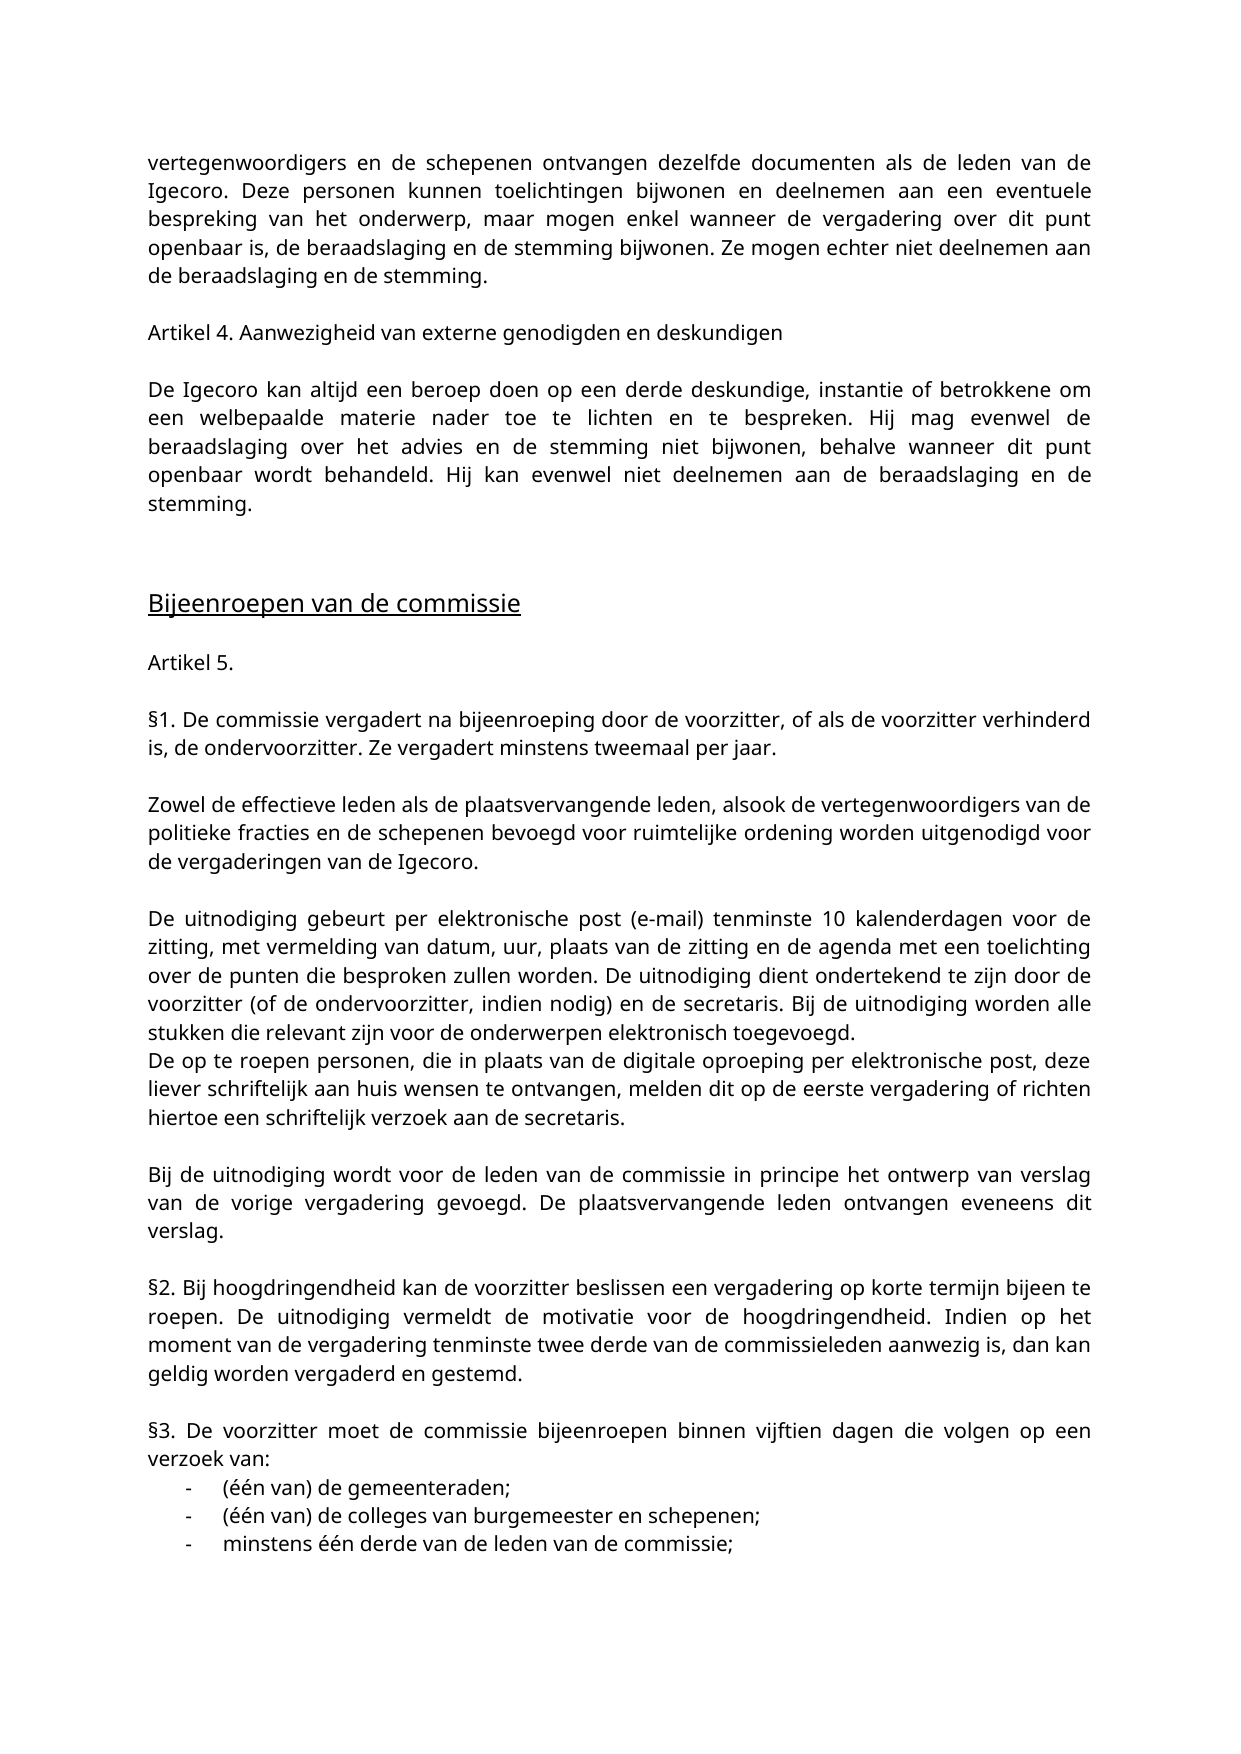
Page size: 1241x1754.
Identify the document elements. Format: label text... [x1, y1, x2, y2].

text Bij de uitnodiging wordt voor de leden van de commissie in principe het ontwerp van verslag van de vorige vergadering gevoegd. De plaatsvervangende leden ontvangen eveneens dit verslag. [148, 1160, 1093, 1245]
text §3. De voorzitter moet de commissie bijeenroepen binnen vijftien dagen die volgen op een verzoek van: [148, 1416, 1093, 1473]
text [148, 148, 1093, 290]
text De Igecoro kan altijd een beroep doen op een derde deskundige, instantie of betrokkene om een welbepaalde materie nader toe te lichten en te bespreken. Hij mag evenwel de beraadslaging over het advies en de stemming niet bijwonen, behalve wanneer dit punt openbaar wordt behandeld. Hij kan evenwel niet deelnemen aan de beraadslaging en de stemming. [148, 375, 1093, 517]
list (één van) de gemeenteraden; [185, 1473, 1093, 1501]
text Artikel 5. [148, 648, 1093, 676]
text De uitnodiging gebeurt per elektronische post (e-mail) tenminste 10 kalenderdagen voor de zitting, met vermelding van datum, uur, plaats van de zitting en de agenda met een toelichting over de punten die besproken zullen worden. De uitnodiging dient ondertekend te zijn door de voorzitter (of de ondervoorzitter, indien nodig) en de secretaris. Bij de uitnodiging worden alle stukken die relevant zijn voor de onderwerpen elektronisch toegevoegd. [148, 904, 1093, 1046]
text Artikel 4. Aanwezigheid van externe genodigden en deskundigen [148, 318, 1093, 347]
text Bijeenroepen van de commissie [148, 585, 1093, 619]
text §1. De commissie vergadert na bijeenroeping door de voorzitter, of als de voorzitter verhinderd is, de ondervoorzitter. Ze vergadert minstens tweemaal per jaar. [148, 705, 1093, 762]
text Zowel de effectieve leden als de plaatsvervangende leden, alsook de vertegenwoordigers van de politieke fracties en de schepenen bevoegd voor ruimtelijke ordening worden uitgenodigd voor de vergaderingen van de Igecoro. [148, 790, 1093, 875]
list (één van) de colleges van burgemeester en schepenen; [185, 1501, 1093, 1529]
text §2. Bij hoogdringendheid kan de voorzitter beslissen een vergadering op korte termijn bijeen te roepen. De uitnodiging vermeldt de motivatie voor de hoogdringendheid. Indien op het moment van de vergadering tenminste twee derde van de commissieleden aanwezig is, dan kan geldig worden vergaderd en gestemd. [148, 1273, 1093, 1387]
text De op te roepen personen, die in plaats van de digitale oproeping per elektronische post, deze liever schriftelijk aan huis wensen te ontvangen, melden dit op de eerste vergadering of richten hiertoe een schriftelijk verzoek aan de secretaris. [148, 1046, 1093, 1131]
list minstens één derde van de leden van de commissie; [185, 1529, 1093, 1558]
